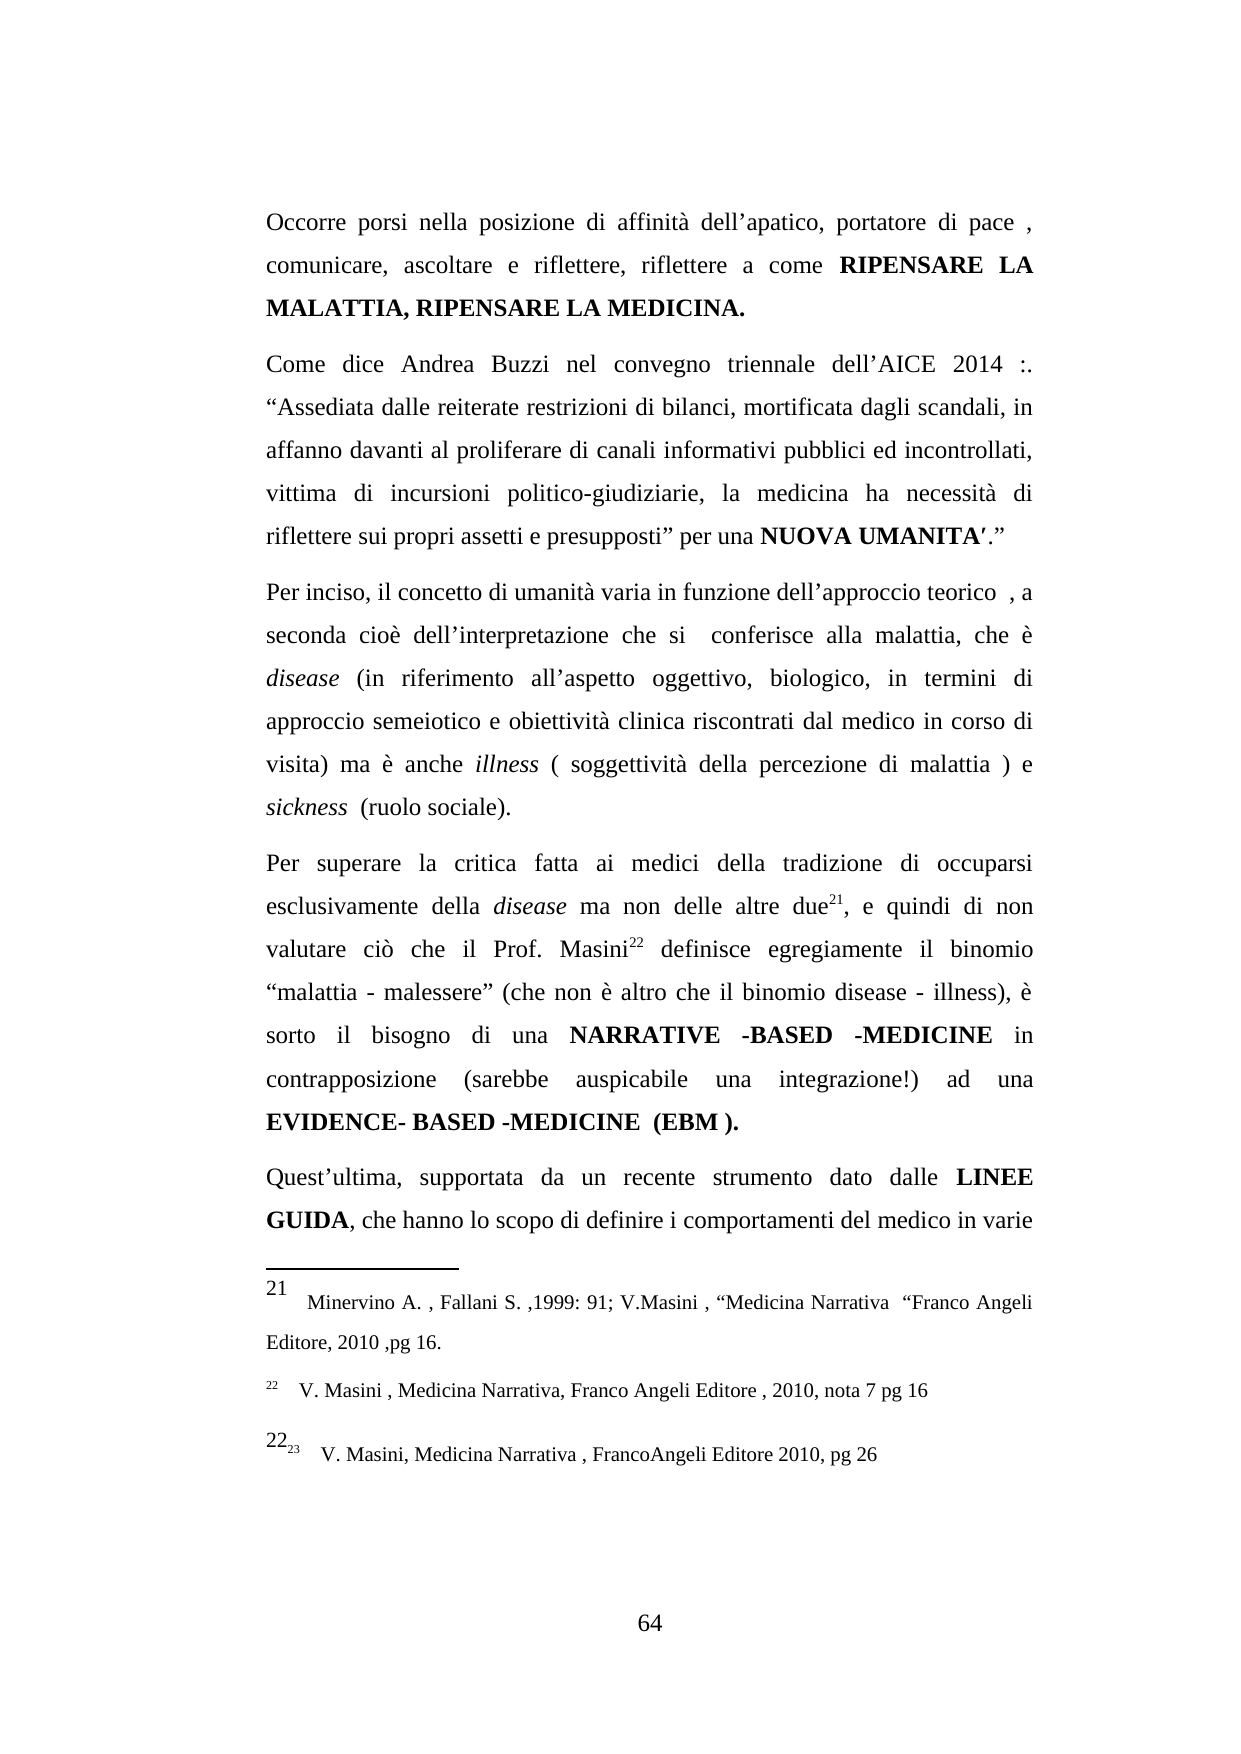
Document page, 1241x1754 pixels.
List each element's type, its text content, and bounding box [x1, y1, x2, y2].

text Per inciso, il concetto di umanità varia in funzione dell’approccio teorico , a seconda cioè dell’interpretazione che si conferisce alla malattia, che è disease (in riferimento all’aspetto oggettivo, biologico, in termini di approccio semeiotico e obiettività clinica riscontrati dal medico in corso di visita) ma è anche illness ( soggettività della percezione di malattia ) e sickness (ruolo sociale). [266, 577, 1034, 821]
text Per superare la critica fatta ai medici della tradizione di occuparsi esclusivamente della disease ma non delle altre due, e quindi di non valutare ciò che il Prof. Masini definisce egregiamente il binomio “malattia - malessere” (che non è altro che il binomio disease - illness), è sorto il bisogno di una NARRATIVE -BASED -MEDICINE in contrapposizione (sarebbe auspicabile una integrazione!) ad una EVIDENCE- BASED -MEDICINE (EBM ). [266, 848, 1034, 1136]
text Come dice Andrea Buzzi nel convegno triennale dell’AICE 2014 :. “Assediata dalle reiterate restrizioni di bilanci, mortificata dagli scandali, in affanno davanti al proliferare di canali informativi pubblici ed incontrollati, vittima di incursioni politico-giudiziarie, la medicina ha necessità di riflettere sui propri assetti e presupposti” per una NUOVA UMANITA′.” [266, 349, 1034, 550]
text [266, 1162, 1034, 1234]
text Occorre porsi nella posizione di affinità dell’apatico, portatore di pace , comunicare, ascoltare e riflettere, riflettere a come RIPENSARE LA MALATTIA, RIPENSARE LA MEDICINA. [266, 207, 1034, 322]
